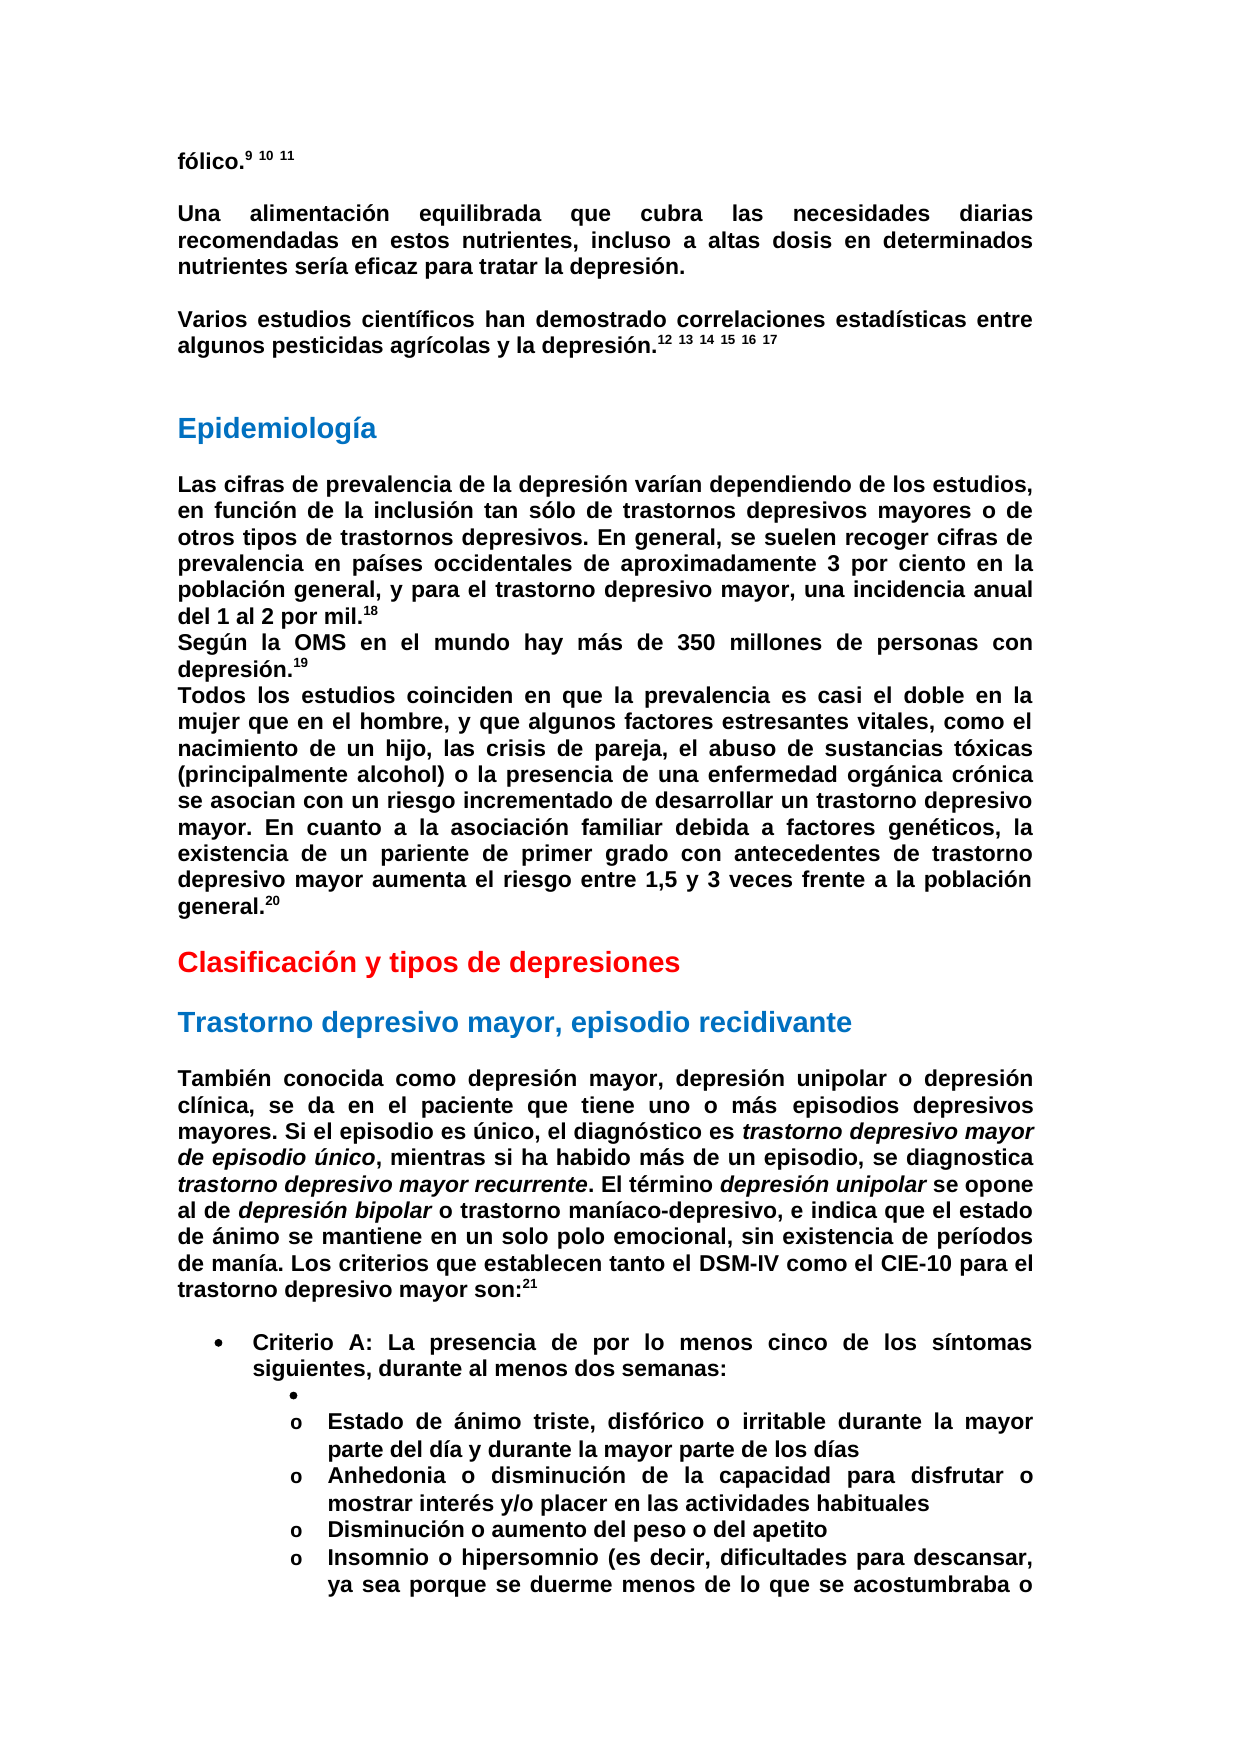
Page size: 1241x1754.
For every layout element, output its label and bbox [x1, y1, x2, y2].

table_cell [177, 148, 1034, 1598]
